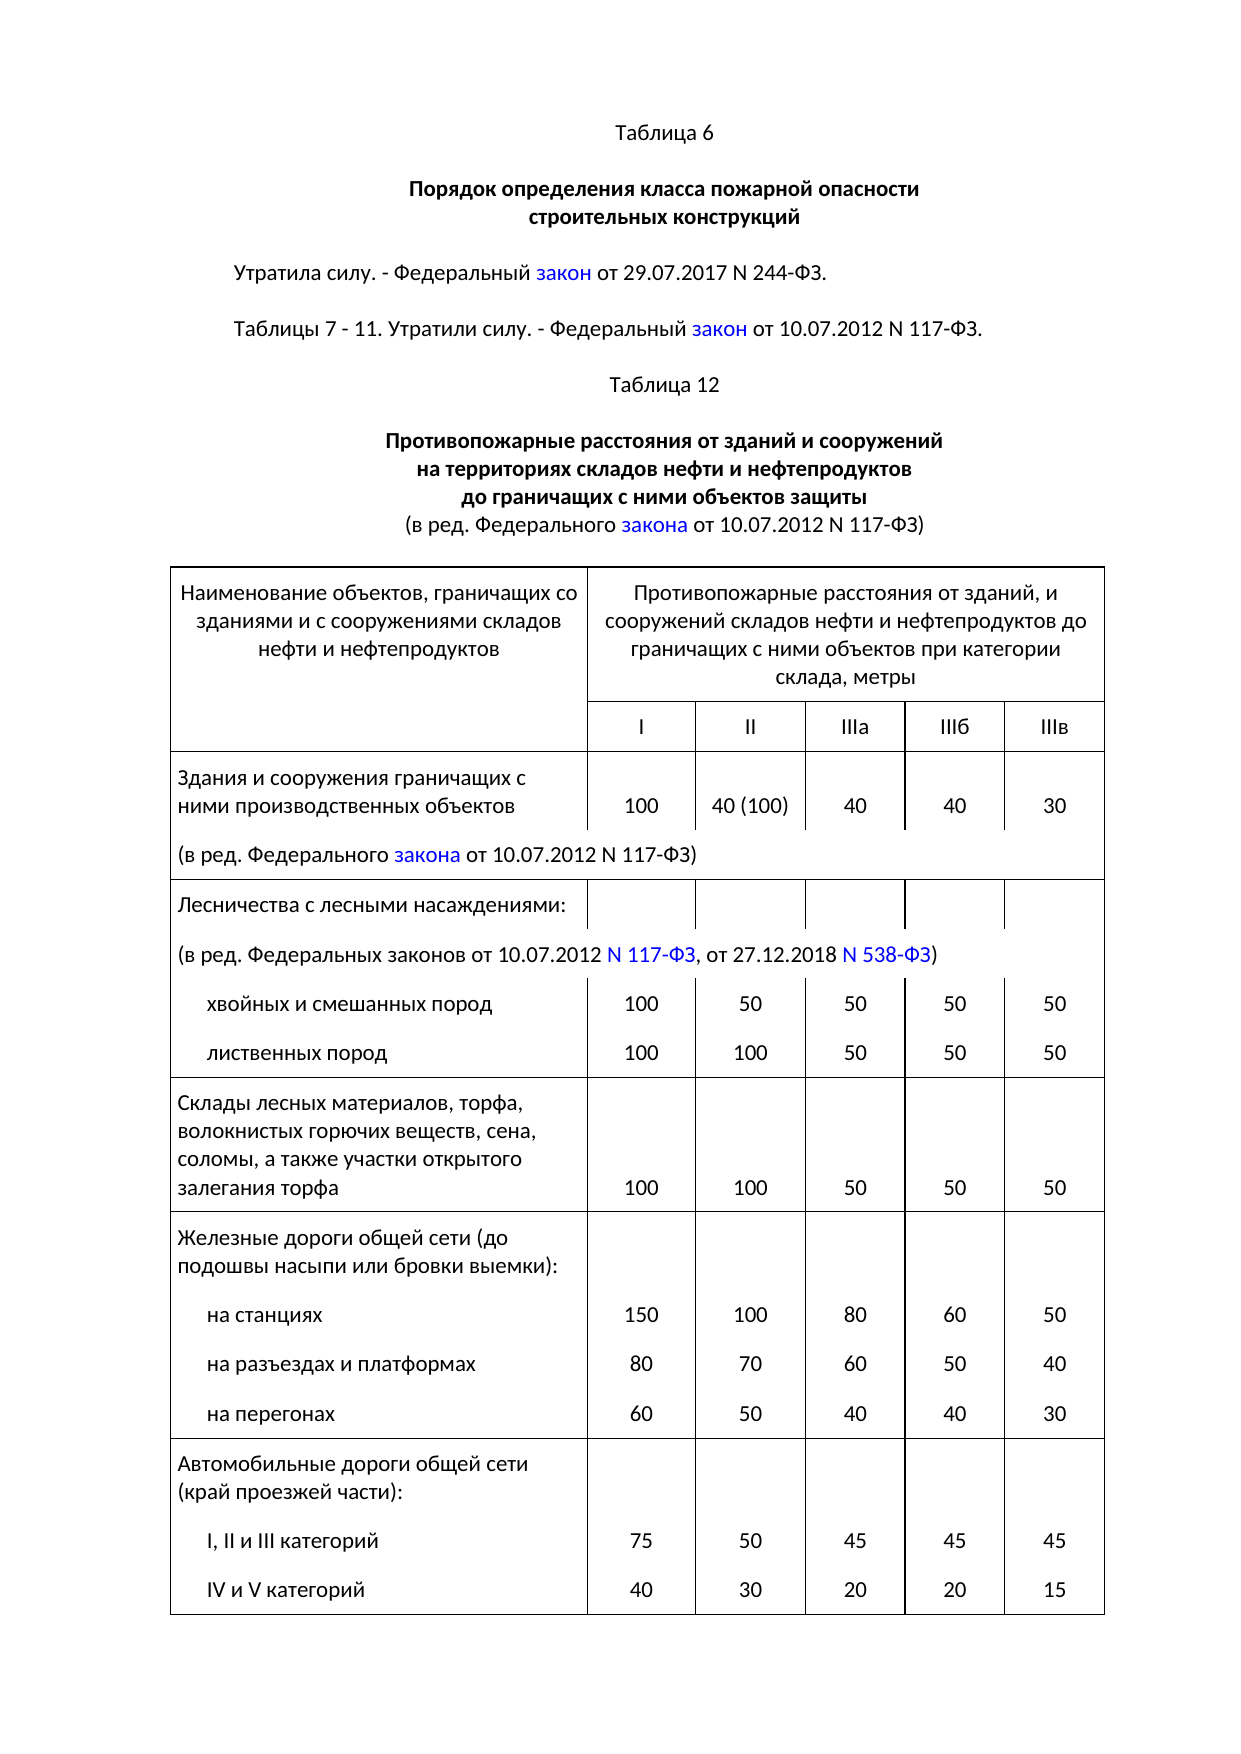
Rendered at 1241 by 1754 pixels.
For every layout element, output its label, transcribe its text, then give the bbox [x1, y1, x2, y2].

title Порядок определения класса пожарной опасности [177, 174, 1152, 202]
table_cell [696, 1212, 805, 1289]
table_cell 40 [588, 1565, 695, 1614]
table_cell 50 [1005, 978, 1104, 1028]
table_cell 50 [696, 978, 805, 1028]
table_cell IIIв [1005, 702, 1104, 751]
table_cell [806, 1439, 904, 1516]
table_cell 15 [1005, 1565, 1104, 1614]
table_cell 100 [588, 1078, 695, 1211]
table_cell Склады лесных материалов, торфа, волокнистых горючих веществ, сена, соломы, а также участки открытого залегания торфа [171, 1078, 587, 1211]
table_cell IV и V категорий [171, 1565, 587, 1614]
title на территориях складов нефти и нефтепродуктов [177, 454, 1152, 482]
table_cell 40 [806, 752, 904, 829]
table_cell 40 [806, 1388, 904, 1437]
table_cell IIIб [906, 702, 1004, 751]
text Таблица 6 [177, 118, 1152, 146]
table_cell 50 [1005, 1290, 1104, 1339]
table_cell 60 [806, 1339, 904, 1388]
table_cell 100 [588, 978, 695, 1028]
table_cell 50 [906, 1339, 1004, 1388]
table_cell 40 (100) [696, 752, 805, 829]
table_cell 30 [1005, 752, 1104, 829]
table_cell [588, 880, 695, 929]
table_cell 100 [588, 752, 695, 829]
title строительных конструкций [177, 202, 1152, 230]
table_cell 45 [806, 1516, 904, 1565]
table_cell 50 [696, 1516, 805, 1565]
table_cell Автомобильные дороги общей сети (край проезжей части): [171, 1439, 587, 1516]
table_cell 45 [906, 1516, 1004, 1565]
table_cell [906, 880, 1004, 929]
table_cell [806, 880, 904, 929]
table_cell (в ред. Федеральных законов от 10.07.2012 N 117-ФЗ, от 27.12.2018 N 538-ФЗ) [171, 929, 1104, 978]
table_cell 30 [1005, 1388, 1104, 1437]
table_cell 75 [588, 1516, 695, 1565]
table_cell IIIа [806, 702, 904, 751]
table_cell [696, 1439, 805, 1516]
table_cell хвойных и смешанных пород [171, 978, 587, 1028]
table_cell 50 [1005, 1028, 1104, 1077]
table_cell 50 [906, 1078, 1004, 1211]
table_cell 20 [906, 1565, 1004, 1614]
title до граничащих с ними объектов защиты [177, 482, 1152, 510]
table_cell [806, 1212, 904, 1289]
table_cell 80 [588, 1339, 695, 1388]
table_cell Лесничества с лесными насаждениями: [171, 880, 587, 929]
text (в ред. Федерального закона от 10.07.2012 N 117-ФЗ) [177, 510, 1152, 538]
table_cell [1005, 880, 1104, 929]
table_cell 50 [1005, 1078, 1104, 1211]
table_cell I [588, 702, 695, 751]
table_cell на разъездах и платформах [171, 1339, 587, 1388]
table_cell Железные дороги общей сети (до подошвы насыпи или бровки выемки): [171, 1212, 587, 1289]
table_cell 20 [806, 1565, 904, 1614]
table_cell 100 [696, 1290, 805, 1339]
table_cell 70 [696, 1339, 805, 1388]
table_cell 50 [906, 1028, 1004, 1077]
table_cell [1005, 1212, 1104, 1289]
table_cell [906, 1439, 1004, 1516]
table_cell 30 [696, 1565, 805, 1614]
table_cell [588, 1439, 695, 1516]
table_cell 50 [906, 978, 1004, 1028]
table_cell 60 [906, 1290, 1004, 1339]
table_cell 100 [696, 1028, 805, 1077]
table_cell [906, 1212, 1004, 1289]
table_cell 40 [1005, 1339, 1104, 1388]
table_cell 100 [588, 1028, 695, 1077]
table_cell лиственных пород [171, 1028, 587, 1077]
text Таблицы 7 - 11. Утратили силу. - Федеральный закон от 10.07.2012 N 117-ФЗ. [177, 314, 1152, 342]
table_cell Здания и сооружения граничащих с ними производственных объектов [171, 752, 587, 829]
text Утратила силу. - Федеральный закон от 29.07.2017 N 244-ФЗ. [177, 258, 1152, 286]
table_cell 150 [588, 1290, 695, 1339]
table_cell 40 [906, 752, 1004, 829]
table_cell 60 [588, 1388, 695, 1437]
table_cell 50 [806, 1078, 904, 1211]
table_cell 50 [806, 1028, 904, 1077]
table_cell 100 [696, 1078, 805, 1211]
table_cell 45 [1005, 1516, 1104, 1565]
table_cell (в ред. Федерального закона от 10.07.2012 N 117-ФЗ) [171, 830, 1104, 879]
table_cell на станциях [171, 1290, 587, 1339]
table_cell [588, 1212, 695, 1289]
table_cell [696, 880, 805, 929]
table_header Противопожарные расстояния от зданий, и сооружений складов нефти и нефтепродуктов до граничащих с ними объектов при категории склада, метры [588, 568, 1104, 701]
table_cell на перегонах [171, 1388, 587, 1437]
table_cell 50 [806, 978, 904, 1028]
table_cell 40 [906, 1388, 1004, 1437]
title Противопожарные расстояния от зданий и сооружений [177, 426, 1152, 454]
table_cell I, II и III категорий [171, 1516, 587, 1565]
text Таблица 12 [177, 370, 1152, 398]
table_cell [1005, 1439, 1104, 1516]
table_cell II [696, 702, 805, 751]
table_cell 80 [806, 1290, 904, 1339]
table_cell 50 [696, 1388, 805, 1437]
table_header Наименование объектов, граничащих со зданиями и с сооружениями складов нефти и нефтепродуктов [171, 568, 587, 751]
